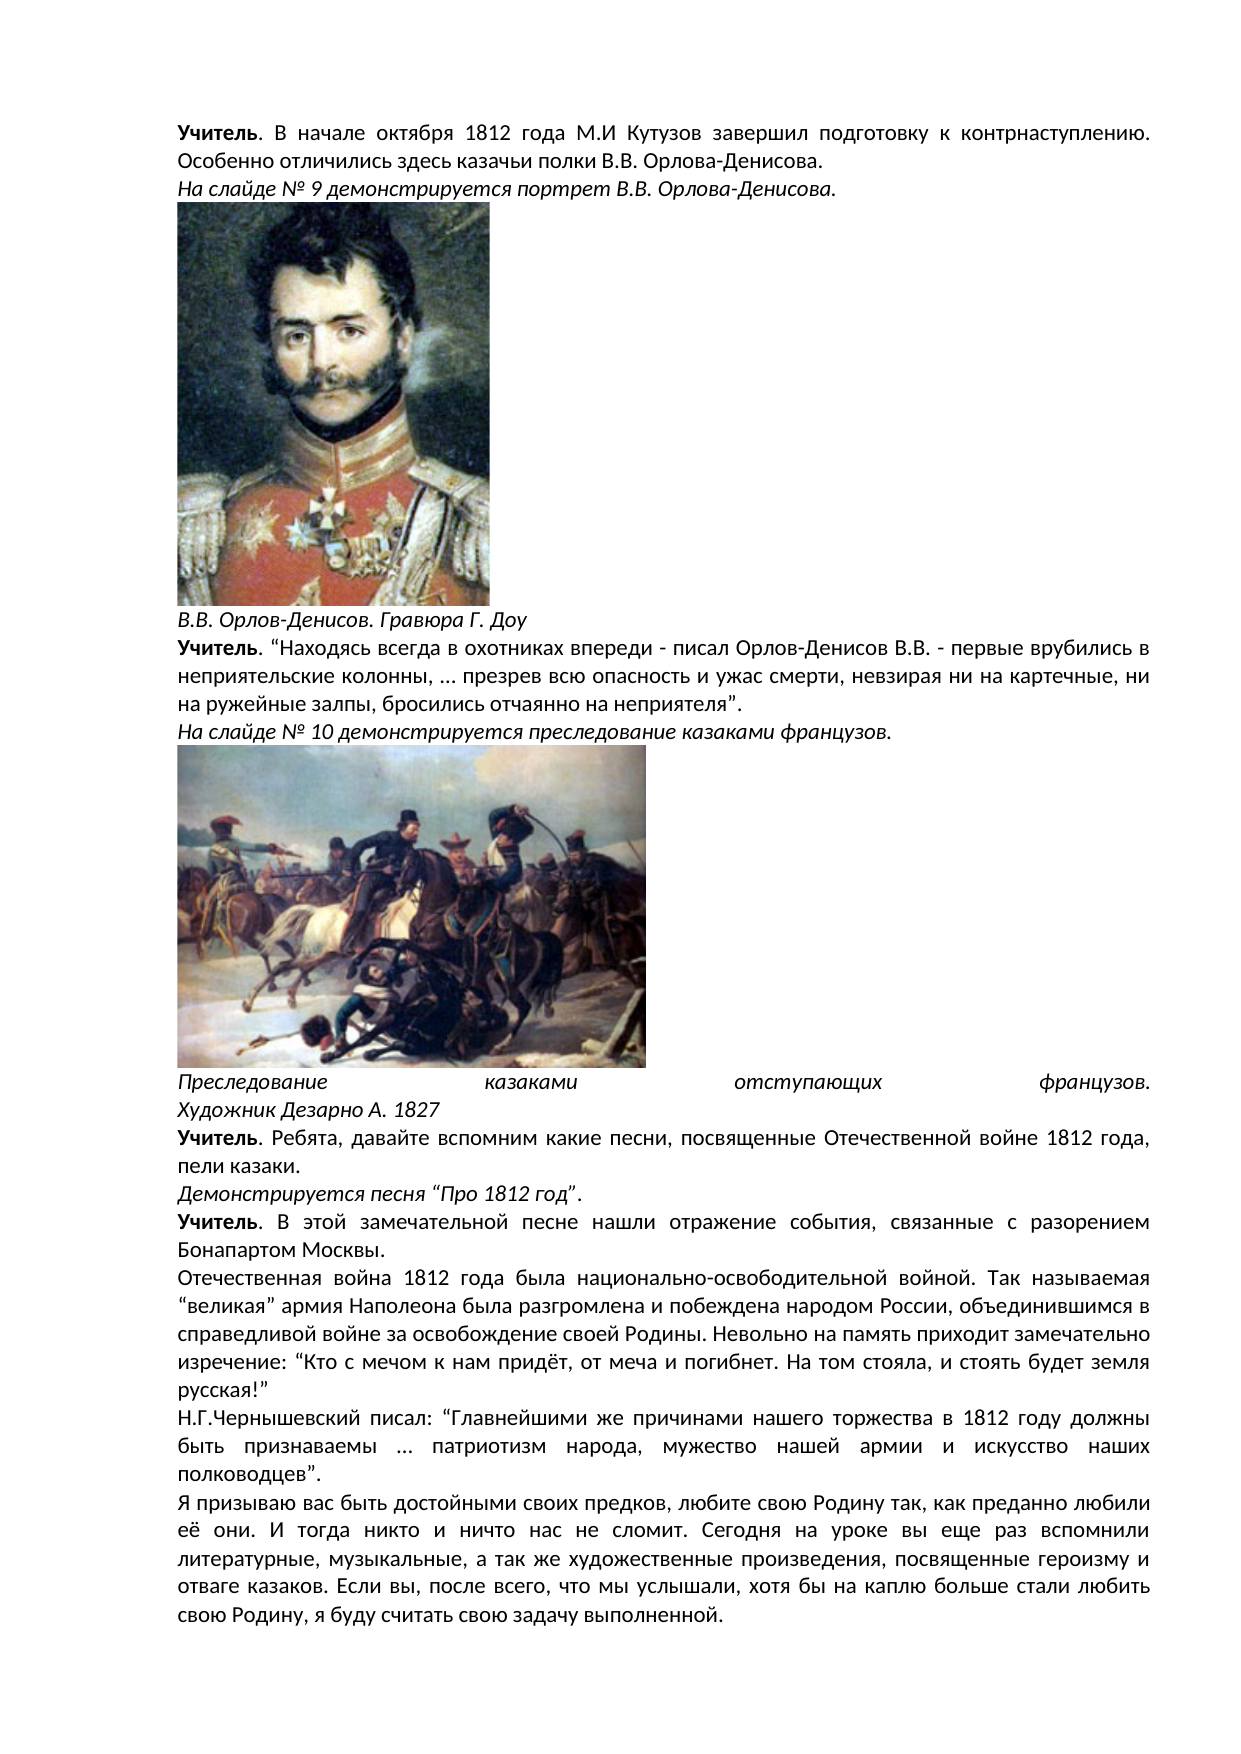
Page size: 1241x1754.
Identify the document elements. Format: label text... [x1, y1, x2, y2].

text Учитель. В начале октября 1812 года М.И Кутузов завершил подготовку к контрнаступлению. Особенно отличились здесь казачьи полки В.В. Орлова-Денисова. [177, 118, 1152, 174]
text На слайде № 10 демонстрируется преследование казаками французов. [177, 717, 1152, 745]
text Я призываю вас быть достойными своих предков, любите свою Родину так, как преданно любили её они. И тогда никто и ничто нас не сломит. Сегодня на уроке вы еще раз вспомнили литературные, музыкальные, а так же художественные произведения, посвященные героизму и отваге казаков. Если вы, после всего, что мы услышали, хотя бы на каплю больше стали любить свою Родину, я буду считать свою задачу выполненной. [177, 1488, 1152, 1628]
text На слайде № 9 демонстрируется портрет В.В. Орлова-Денисова. [177, 174, 1152, 202]
text Преследование казаками отступающих французов. Художник Дезарно А. 1827 [177, 1067, 1152, 1123]
text Учитель. Ребята, давайте вспомним какие песни, посвященные Отечественной войне 1812 года, пели казаки. [177, 1123, 1152, 1179]
text В.В. Орлов-Денисов. Гравюра Г. Доу [177, 605, 1152, 633]
text Учитель. В этой замечательной песне нашли отражение события, связанные с разорением Бонапартом Москвы. [177, 1207, 1152, 1263]
picture [177, 745, 646, 1068]
picture [177, 202, 490, 606]
text Демонстрируется песня “Про 1812 год”. [177, 1179, 1152, 1207]
text Учитель. “Находясь всегда в охотниках впереди - писал Орлов-Денисов В.В. - первые врубились в неприятельские колонны, … презрев всю опасность и ужас смерти, невзирая ни на картечные, ни на ружейные залпы, бросились отчаянно на неприятеля”. [177, 633, 1152, 717]
text Отечественная война 1812 года была национально-освободительной войной. Так называемая “великая” армия Наполеона была разгромлена и побеждена народом России, объединившимся в справедливой войне за освобождение своей Родины. Невольно на память приходит замечательно изречение: “Кто с мечом к нам придёт, от меча и погибнет. На том стояла, и стоять будет земля русская!” [177, 1263, 1152, 1403]
text Н.Г.Чернышевский писал: “Главнейшими же причинами нашего торжества в 1812 году должны быть признаваемы … патриотизм народа, мужество нашей армии и искусство наших полководцев”. [177, 1403, 1152, 1488]
